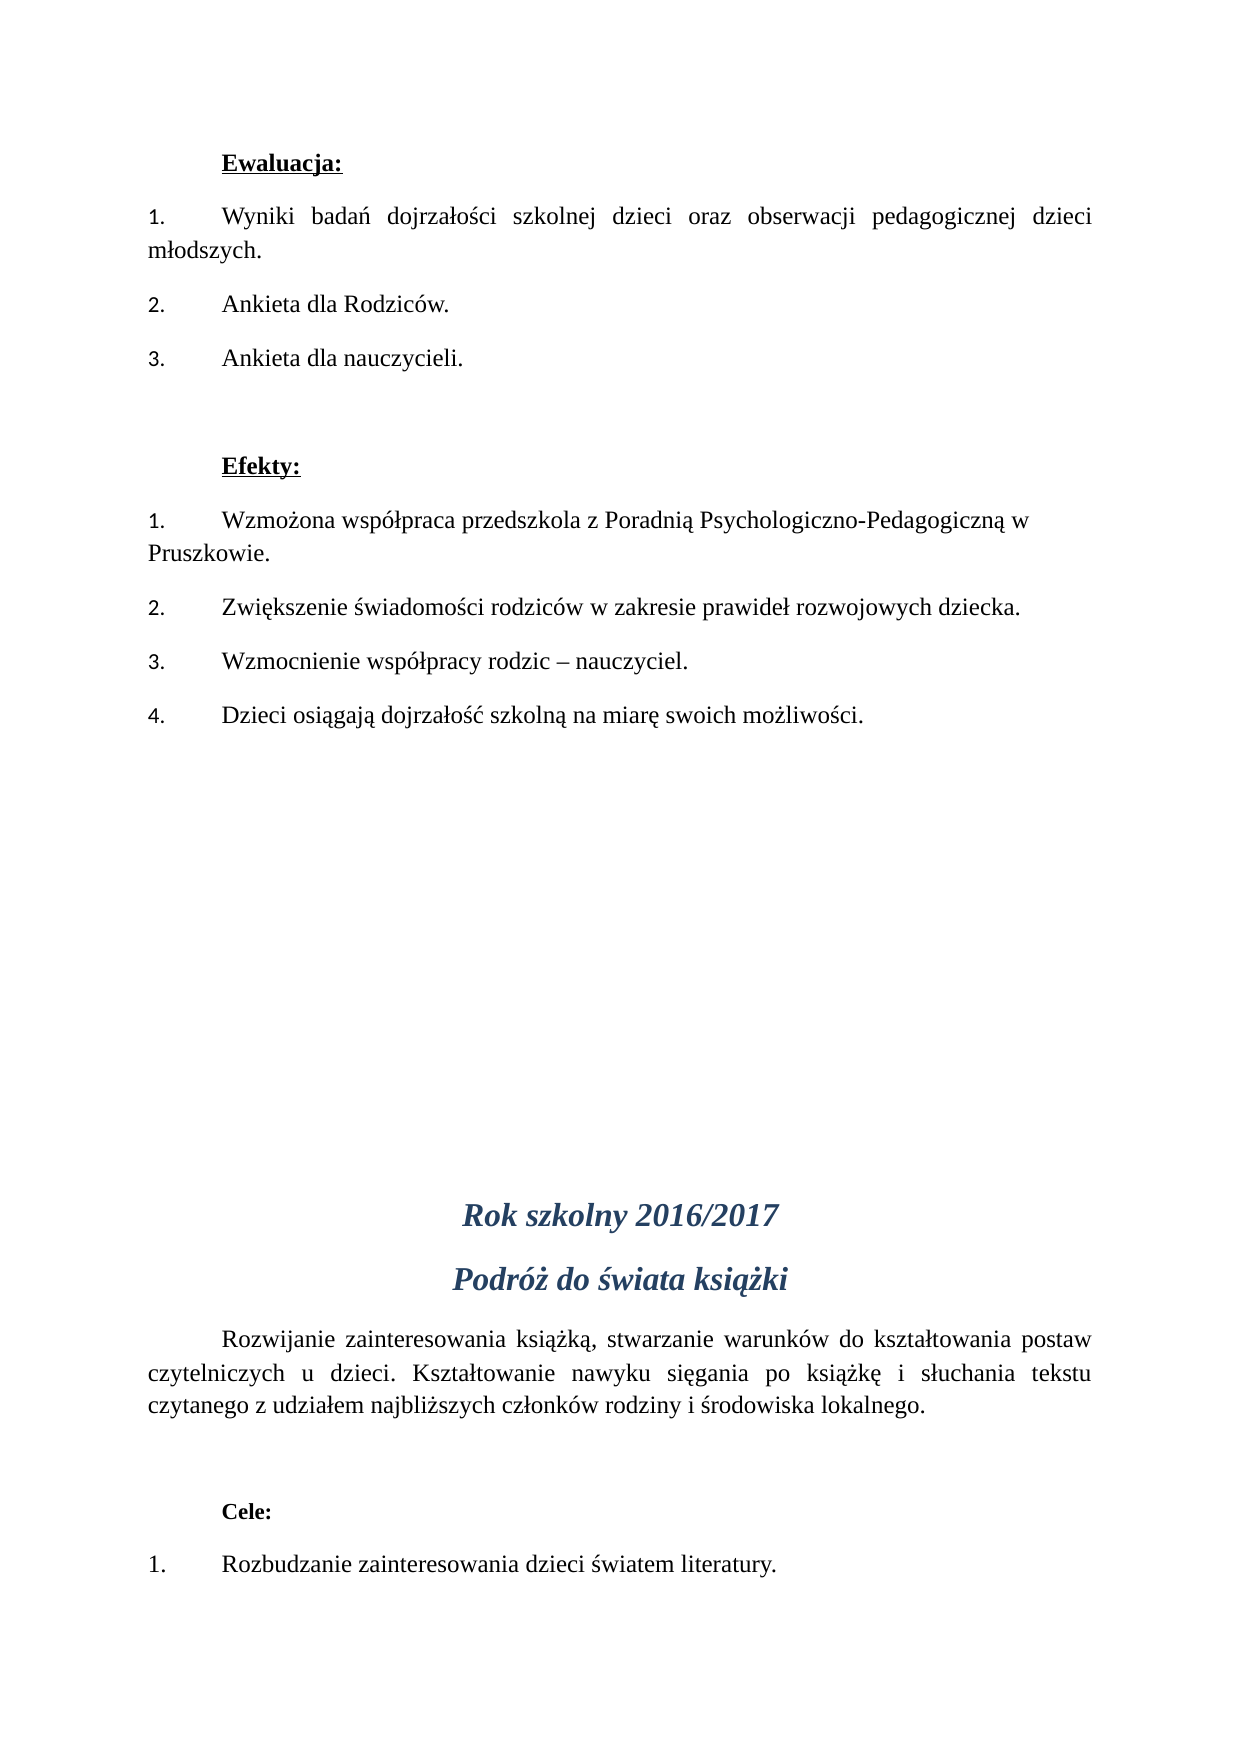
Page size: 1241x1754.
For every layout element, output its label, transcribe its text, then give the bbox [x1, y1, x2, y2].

text Rozwijanie zainteresowania książką, stwarzanie warunków do kształtowania postaw czytelniczych u dzieci. Kształtowanie nawyku sięgania po książkę i słuchania tekstu czytanego z udziałem najbliższych członków rodziny i środowiska lokalnego. [148, 1324, 1093, 1419]
list Wyniki badań dojrzałości szkolnej dzieci oraz obserwacji pedagogicznej dzieci młodszych. [148, 201, 1093, 263]
list Ankieta dla nauczycieli. [148, 343, 1093, 372]
list Dzieci osiągają dojrzałość szkolną na miarę swoich możliwości. [148, 700, 1093, 729]
text Podróż do świata książki [148, 1260, 1093, 1298]
list Zwiększenie świadomości rodziców w zakresie prawideł rozwojowych dziecka. [148, 592, 1093, 621]
list Rozbudzanie zainteresowania dzieci światem literatury. [148, 1549, 1093, 1578]
list Ankieta dla Rodziców. [148, 289, 1093, 318]
text Ewaluacja: [148, 148, 1093, 176]
text Cele: [148, 1498, 1093, 1525]
text Efekty: [148, 451, 1093, 479]
list Wzmożona współpraca przedszkola z Poradnią Psychologiczno-Pedagogiczną w Pruszkowie. [148, 505, 1093, 567]
text Rok szkolny 2016/2017 [148, 1195, 1093, 1233]
list Wzmocnienie współpracy rodzic – nauczyciel. [148, 646, 1093, 675]
